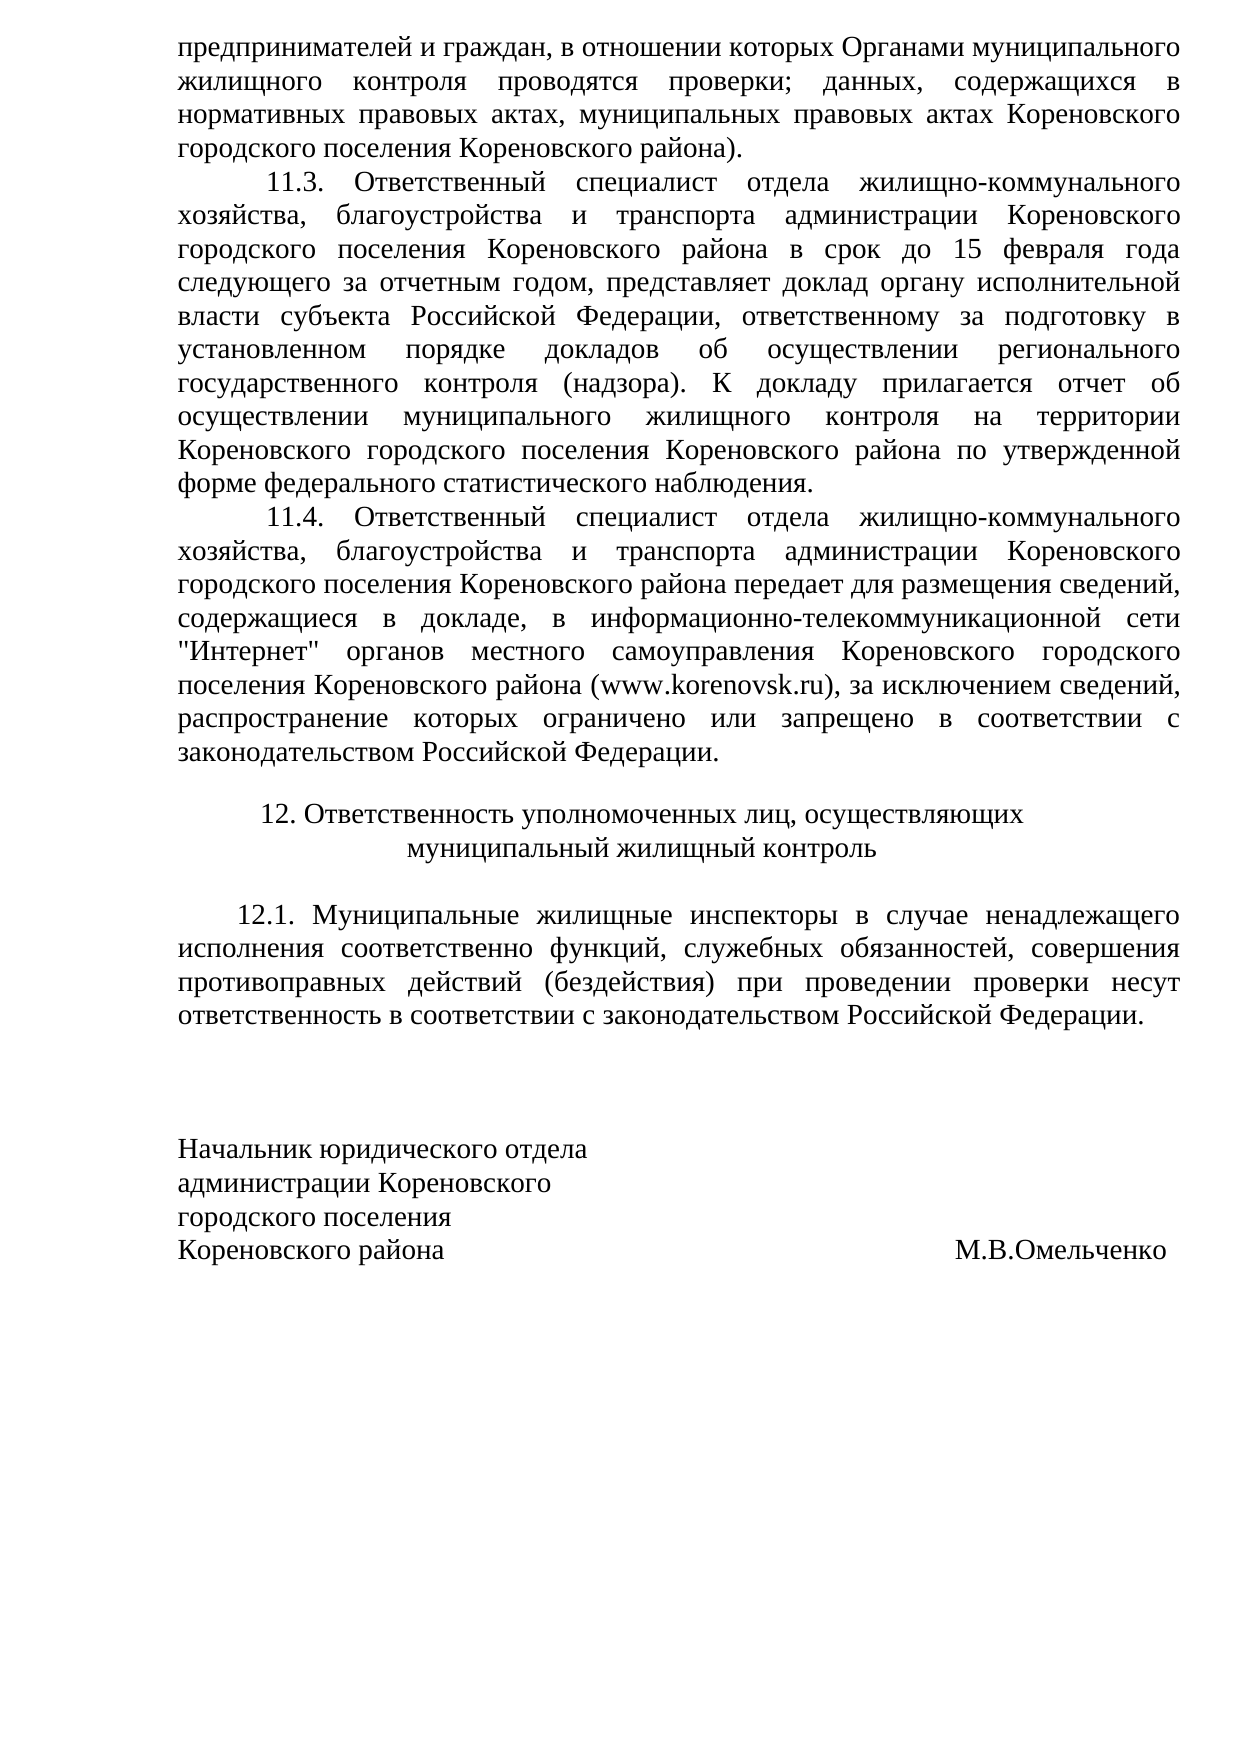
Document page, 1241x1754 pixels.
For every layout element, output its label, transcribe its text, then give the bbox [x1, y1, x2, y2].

text Кореновского района М.В.Омельченко [177, 1232, 1181, 1266]
text администрации Кореновского [177, 1165, 1181, 1199]
text 11.3. Ответственный специалист отдела жилищно-коммунального хозяйства, благоустройства и транспорта администрации Кореновского городского поселения Кореновского района в срок до 15 февраля года следующего за отчетным годом, представляет доклад органу исполнительной власти субъекта Российской Федерации, ответственному за подготовку в установленном порядке докладов об осуществлении регионального государственного контроля (надзора). К докладу прилагается отчет об осуществлении муниципального жилищного контроля на территории Кореновского городского поселения Кореновского района по утвержденной форме федерального статистического наблюдения. [177, 164, 1181, 499]
text 12. Ответственность уполномоченных лиц, осуществляющих муниципальный жилищный контроль [177, 796, 1107, 863]
text 11.4. Ответственный специалист отдела жилищно-коммунального хозяйства, благоустройства и транспорта администрации Кореновского городского поселения Кореновского района передает для размещения сведений, содержащиеся в докладе, в информационно-телекоммуникационной сети "Интернет" органов местного самоуправления Кореновского городского поселения Кореновского района (www.korenovsk.ru), за исключением сведений, распространение которых ограничено или запрещено в соответствии с законодательством Российской Федерации. [177, 499, 1181, 767]
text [177, 29, 1181, 164]
text 12.1. Муниципальные жилищные инспекторы в случае ненадлежащего исполнения соответственно функций, служебных обязанностей, совершения противоправных действий (бездействия) при проведении проверки несут ответственность в соответствии с законодательством Российской Федерации. [178, 897, 1181, 1031]
text Начальник юридического отдела [177, 1132, 1181, 1165]
text городского поселения [177, 1199, 1181, 1232]
